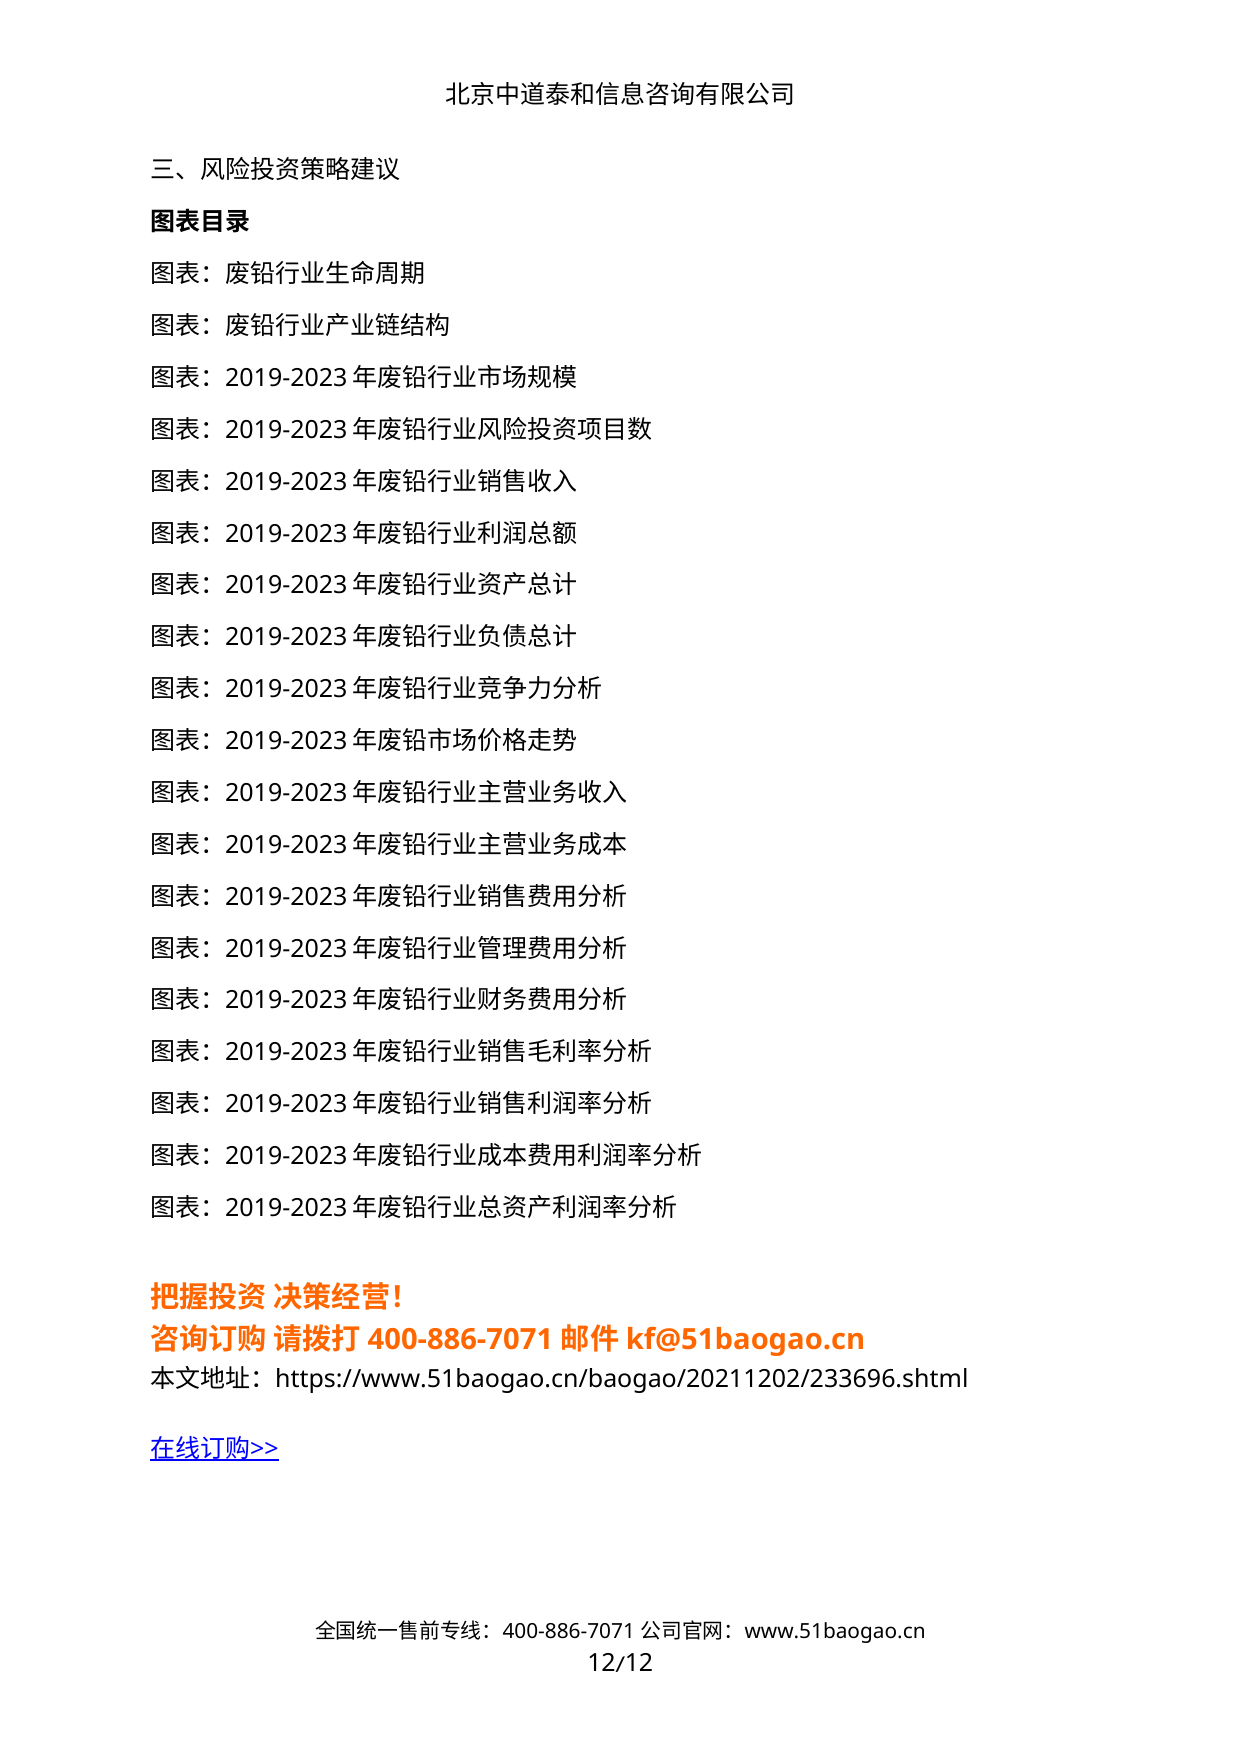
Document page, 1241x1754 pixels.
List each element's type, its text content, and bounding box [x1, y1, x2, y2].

text 图表：废铅行业生命周期 [150, 254, 1090, 290]
text 图表：2019-2023年废铅行业销售费用分析 [150, 876, 1090, 912]
text 图表：2019-2023年废铅市场价格走势 [150, 721, 1090, 757]
text 把握投资 决策经营！咨询订购 请拨打 400-886-7071 邮件 kf@51baogao.cn本文地址：https://www.51baogao.cn/baogao/20211202/233696.shtml [150, 1239, 1090, 1394]
text 图表：2019-2023年废铅行业管理费用分析 [150, 928, 1090, 964]
text 图表：2019-2023年废铅行业销售收入 [150, 461, 1090, 497]
text 三、风险投资策略建议 [150, 150, 1090, 186]
text 图表：2019-2023年废铅行业风险投资项目数 [150, 409, 1090, 446]
text 图表：2019-2023年废铅行业利润总额 [150, 513, 1090, 549]
text 图表：废铅行业产业链结构 [150, 306, 1090, 342]
text 图表目录 [150, 202, 1090, 238]
text 图表：2019-2023年废铅行业成本费用利润率分析 [150, 1136, 1090, 1172]
text 图表：2019-2023年废铅行业销售毛利率分析 [150, 1032, 1090, 1068]
text 图表：2019-2023年废铅行业销售利润率分析 [150, 1084, 1090, 1120]
text 图表：2019-2023年废铅行业主营业务成本 [150, 824, 1090, 861]
text 图表：2019-2023年废铅行业市场规模 [150, 357, 1090, 394]
text 图表：2019-2023年废铅行业竞争力分析 [150, 669, 1090, 705]
text 图表：2019-2023年废铅行业负债总计 [150, 617, 1090, 653]
text 在线订购>> [150, 1394, 1090, 1465]
text 图表：2019-2023年废铅行业总资产利润率分析 [150, 1187, 1090, 1224]
text 图表：2019-2023年废铅行业财务费用分析 [150, 980, 1090, 1016]
text 图表：2019-2023年废铅行业主营业务收入 [150, 772, 1090, 809]
text 图表：2019-2023年废铅行业资产总计 [150, 565, 1090, 601]
